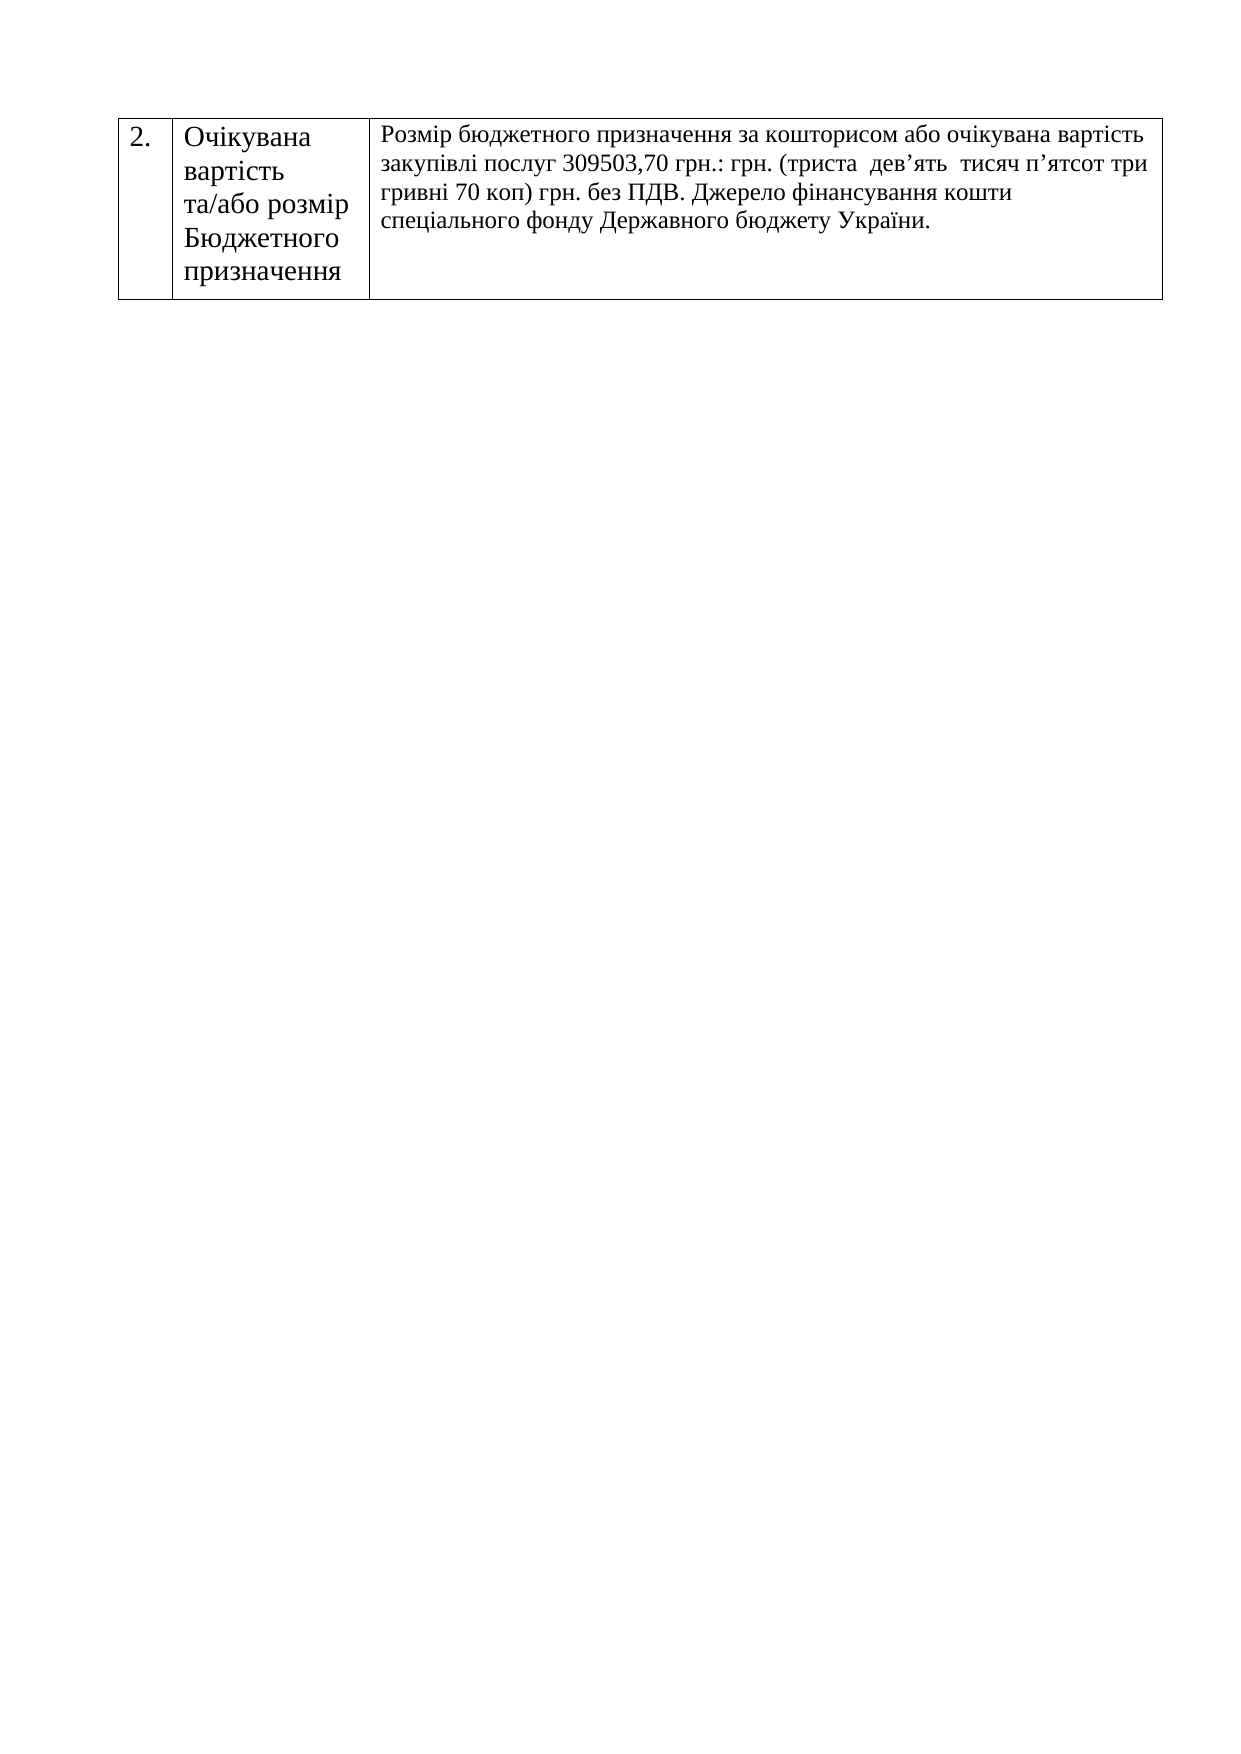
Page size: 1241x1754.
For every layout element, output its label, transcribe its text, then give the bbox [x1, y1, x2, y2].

table_cell Очікувана вартість та/або розмір Бюджетного призначення [173, 119, 369, 298]
table_cell Розмір бюджетного призначення за кошторисом або очікувана вартість закупівлі послуг 309503,70 грн.: грн. (триста дев’ять тисяч п’ятсот три гривні 70 коп) грн. без ПДВ. Джерело фінансування кошти спеціального фонду Державного бюджету України. [370, 119, 1162, 298]
table_cell 2. [119, 119, 172, 298]
